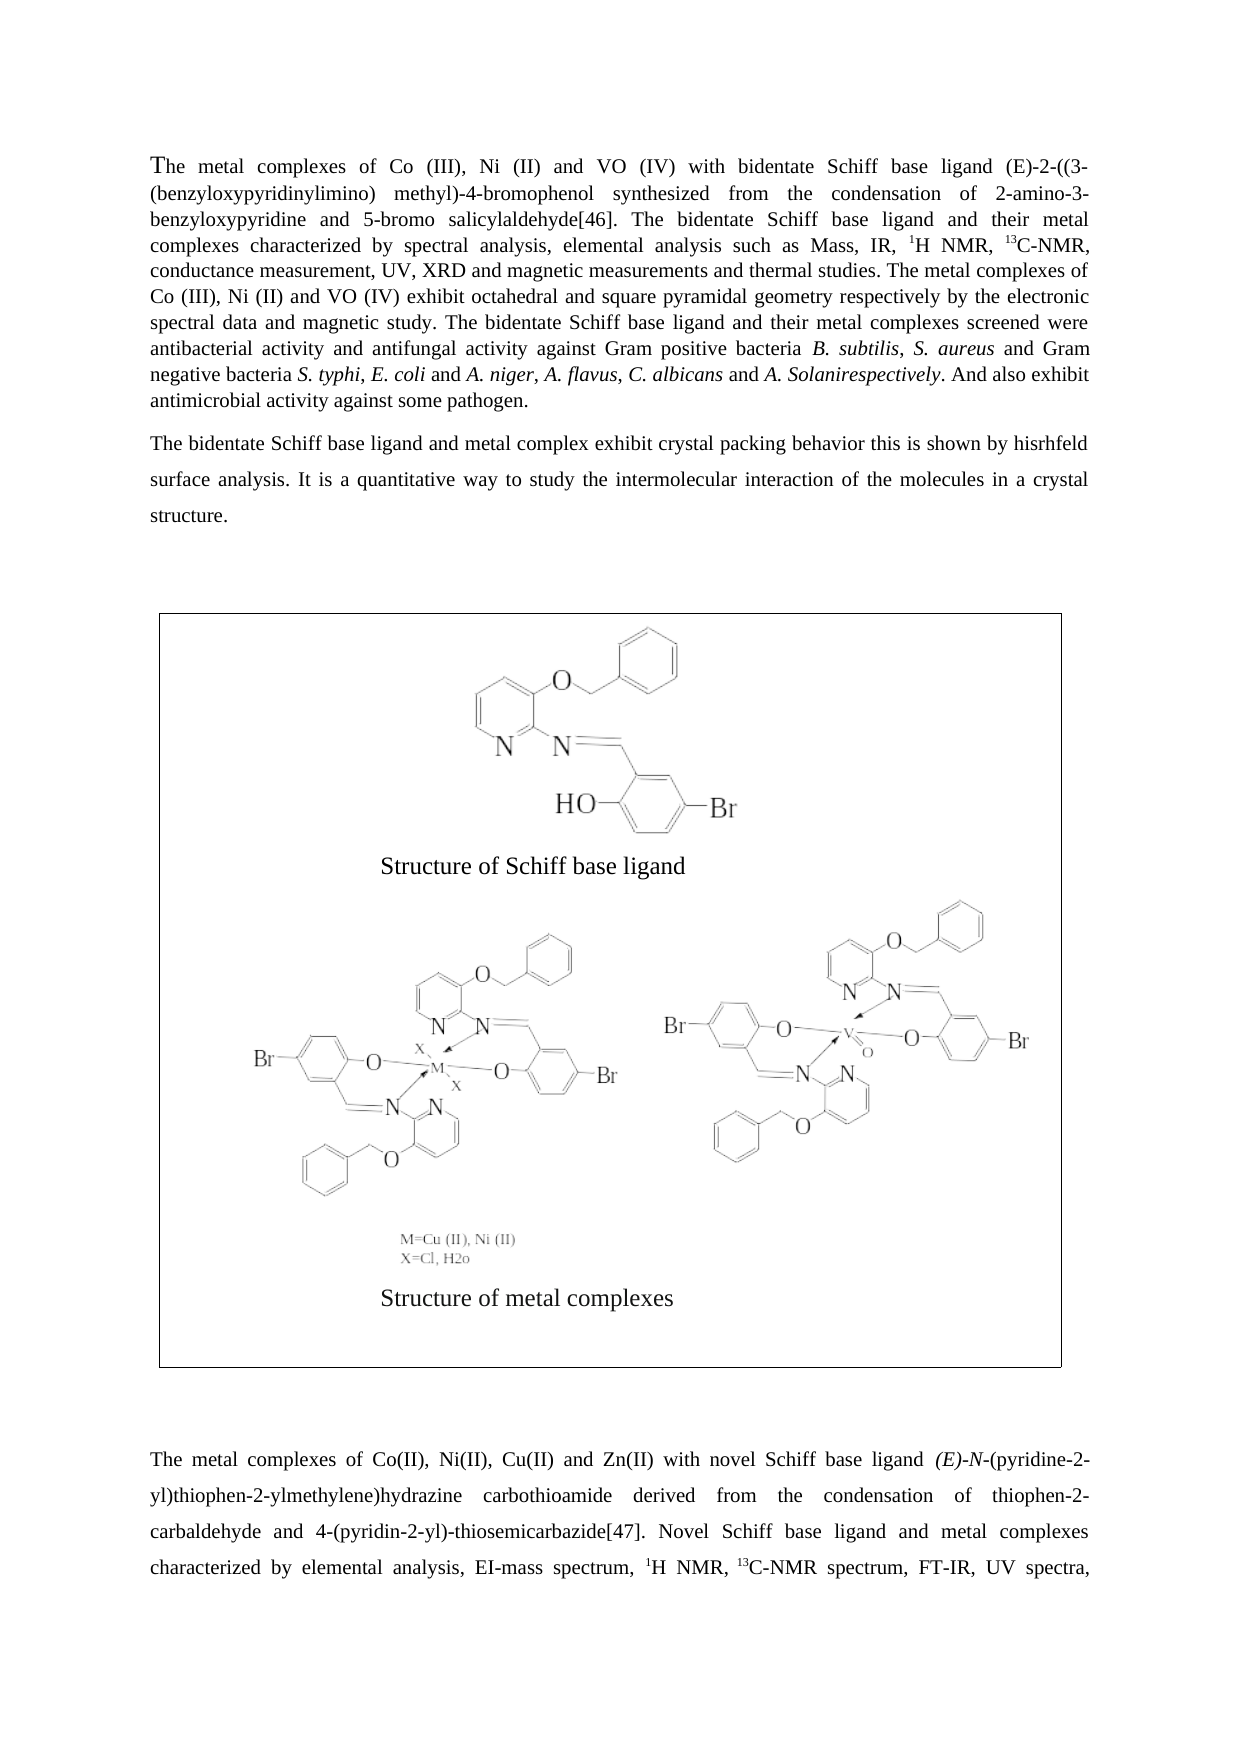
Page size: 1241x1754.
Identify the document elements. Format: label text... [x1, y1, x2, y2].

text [150, 1447, 1090, 1579]
text The metal complexes of Co (III), Ni (II) and VO (IV) with bidentate Schiff base ligand (E)-2-((3-(benzyloxypyridinylimino) methyl)-4-bromophenol synthesized from the condensation of 2-amino-3-benzyloxypyridine and 5-bromo salicylaldehyde[46]. The bidentate Schiff base ligand and their metal complexes characterized by spectral analysis, elemental analysis such as Mass, IR, 1H NMR, 13C-NMR, conductance measurement, UV, XRD and magnetic measurements and thermal studies. The metal complexes of Co (III), Ni (II) and VO (IV) exhibit octahedral and square pyramidal geometry respectively by the electronic spectral data and magnetic study. The bidentate Schiff base ligand and their metal complexes screened were antibacterial activity and antifungal activity against Gram positive bacteria B. subtilis, S. aureus and Gram negative bacteria S. typhi, E. coli and A. niger, A. flavus, C. albicans and A. Solanirespectively. And also exhibit antimicrobial activity against some pathogen. [150, 150, 1090, 412]
text The bidentate Schiff base ligand and metal complex exhibit crystal packing behavior this is shown by hisrhfeld surface analysis. It is a quantitative way to study the intermolecular interaction of the molecules in a crystal structure. [150, 431, 1090, 527]
